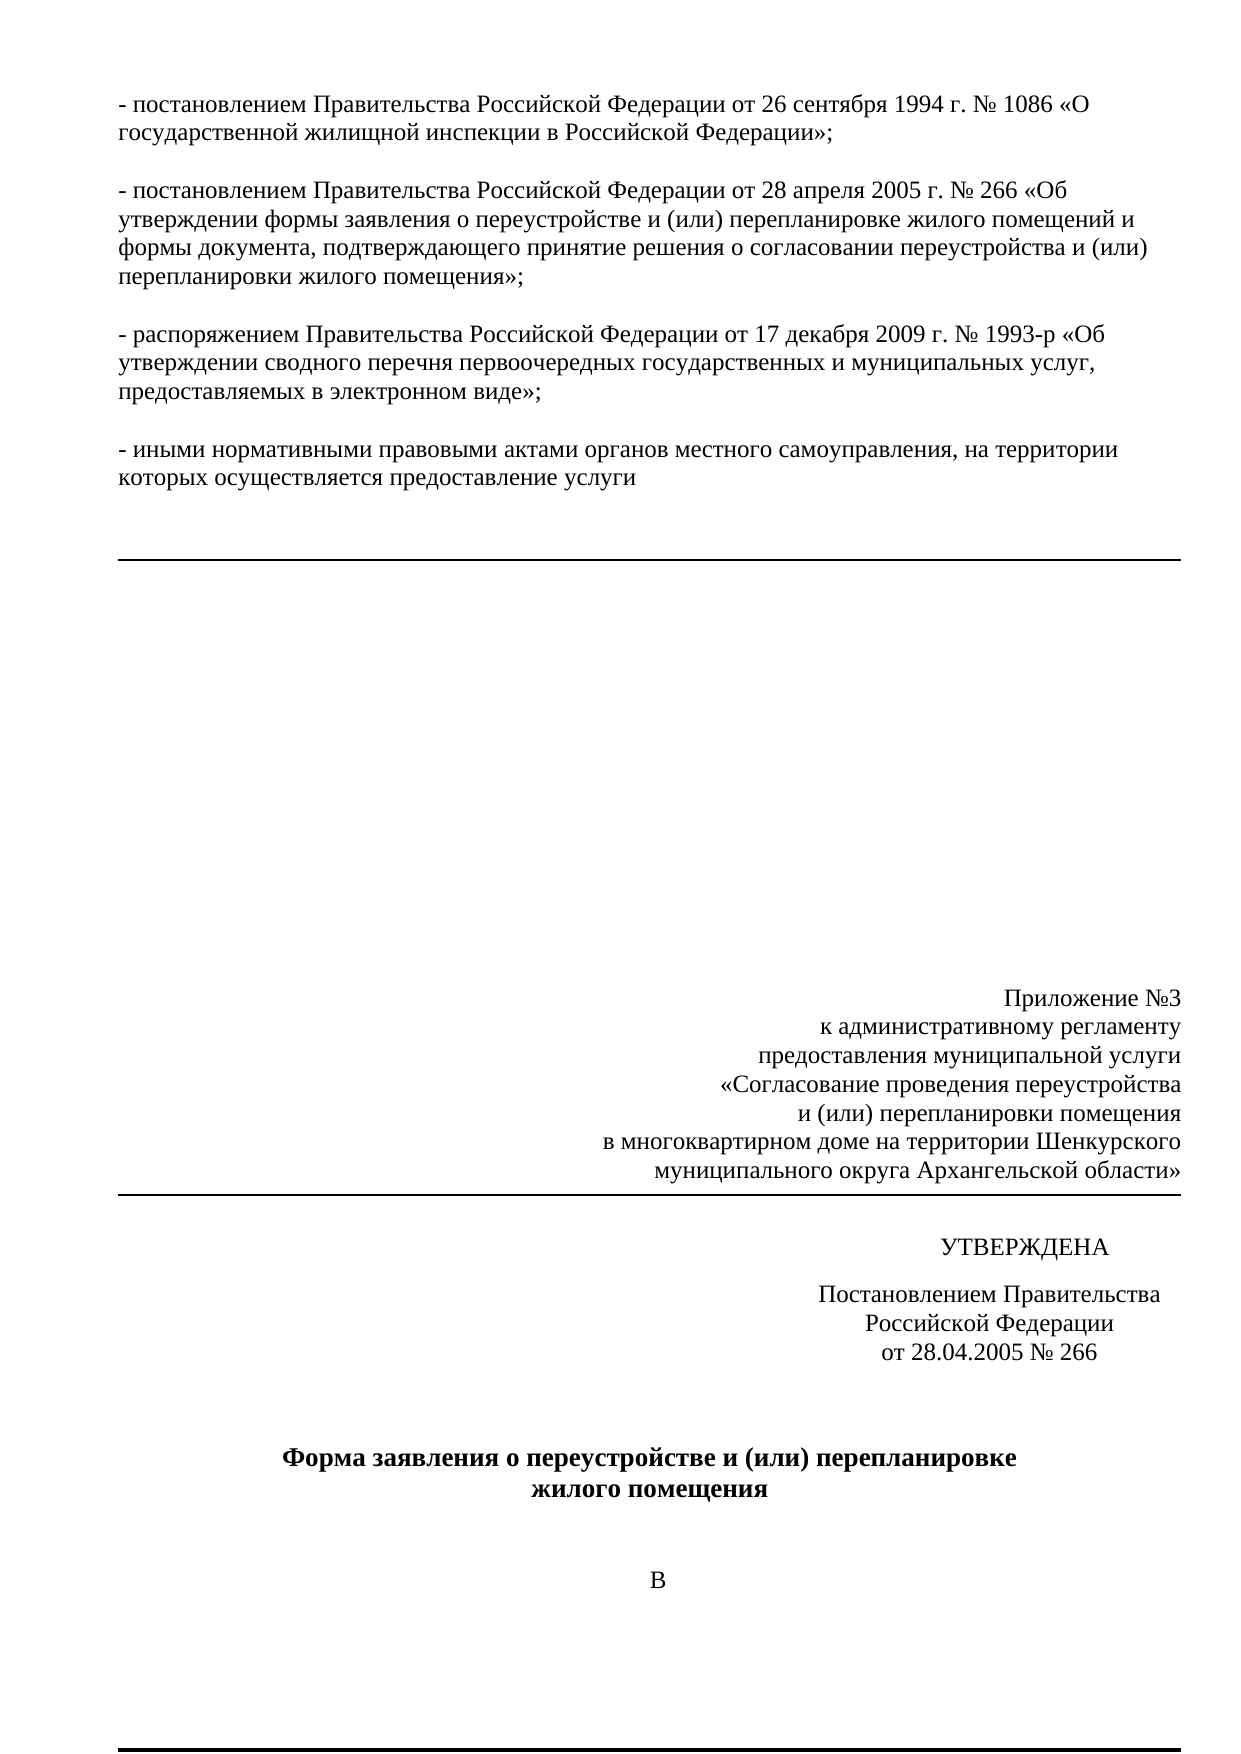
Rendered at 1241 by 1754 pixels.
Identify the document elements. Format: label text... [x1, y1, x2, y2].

text Постановлением Правительства Российской Федерации от 28.04.2005 № 266 [797, 1279, 1181, 1366]
text - распоряжением Правительства Российской Федерации от 17 декабря 2009 г. № 1993-р «Об утверждении сводного перечня первоочередных государственных и муниципальных услуг, предоставляемых в электронном виде»; [118, 319, 1181, 405]
text «Согласование проведения переустройства [118, 1069, 1181, 1098]
text предоставления муниципальной услуги [118, 1040, 1181, 1069]
text и (или) перепланировки помещения [118, 1098, 1181, 1126]
text Приложение №3 [118, 983, 1181, 1011]
text в многоквартирном доме на территории Шенкурского [118, 1126, 1181, 1155]
text - иными нормативными правовыми актами органов местного самоуправления, на территории которых осуществляется предоставление услуги [118, 434, 1181, 491]
text - постановлением Правительства Российской Федерации от 26 сентября 1994 г. № 1086 «О государственной жилищной инспекции в Российской Федерации»; [118, 89, 1181, 146]
text - постановлением Правительства Российской Федерации от 28 апреля 2005 г. № 266 «Об утверждении формы заявления о переустройстве и (или) перепланировке жилого помещений и формы документа, подтверждающего принятие решения о согласовании переустройства и (или) перепланировки жилого помещения»; [118, 175, 1181, 290]
text муниципального округа Архангельской области» [118, 1155, 1181, 1184]
text к административному регламенту [118, 1011, 1181, 1040]
text В [649, 1566, 1181, 1594]
text Форма заявления о переустройстве и (или) перепланировке жилого помещения [118, 1441, 1181, 1503]
text УТВЕРЖДЕНА [797, 1232, 1181, 1261]
